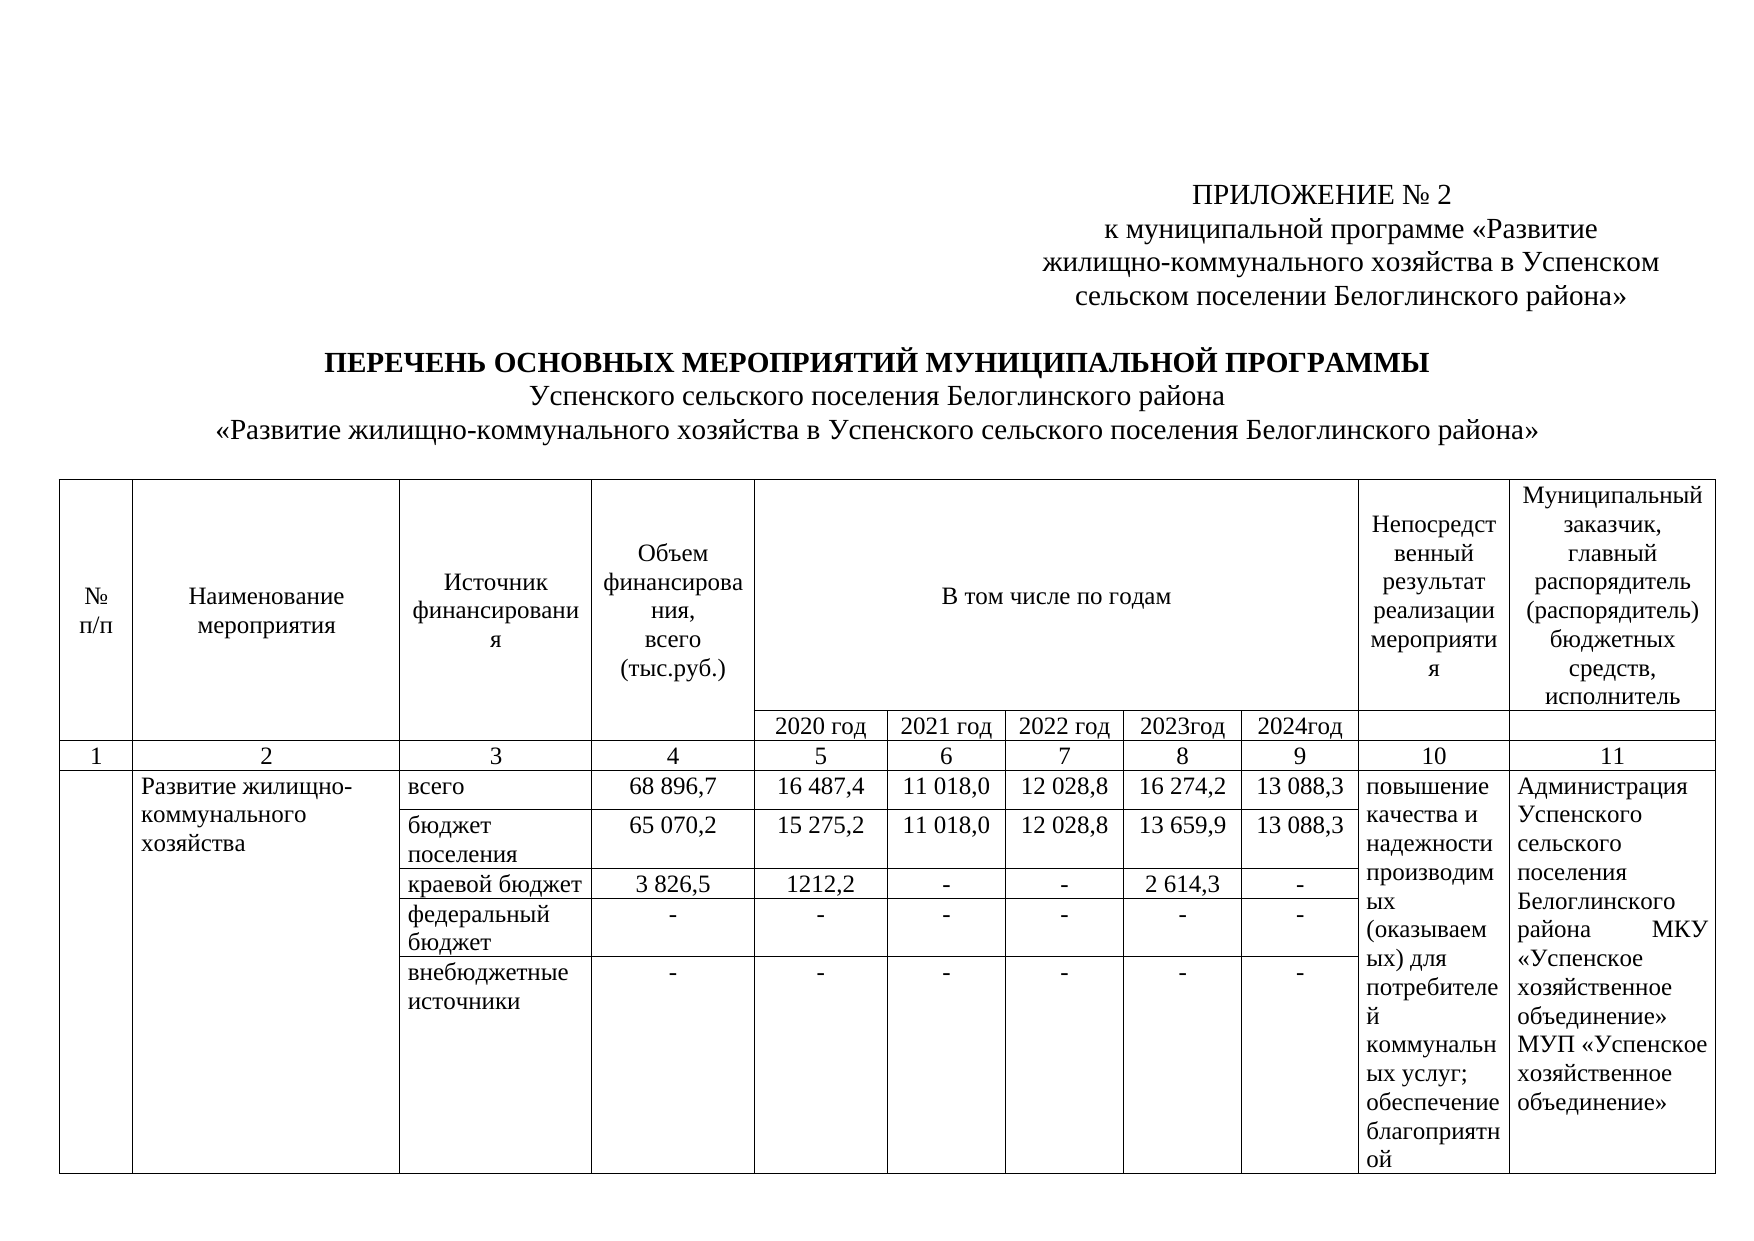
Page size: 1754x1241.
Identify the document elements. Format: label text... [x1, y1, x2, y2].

table_cell [1359, 711, 1509, 740]
table_cell 12 028,8 [1006, 771, 1123, 809]
table_cell 2021 год [888, 711, 1005, 740]
table_cell 15 275,2 [755, 810, 887, 868]
text ПРИЛОЖЕНИЕ № 2 [59, 177, 1695, 211]
table_cell 1 [60, 741, 132, 770]
table_cell - [592, 899, 754, 956]
table_cell повышение качества и надежности производимых (оказываемых) для потребителей коммунальных услуг; обеспечение благоприятной окружающей среды [1359, 771, 1509, 1173]
text к муниципальной программе «Развитие [1007, 211, 1695, 244]
table_header Источник финансирования [400, 480, 591, 740]
table_cell - [1124, 957, 1241, 1173]
table_cell - [1242, 869, 1358, 898]
table_cell 9 [1242, 741, 1358, 770]
table_cell - [888, 869, 1005, 898]
table_cell - [1242, 899, 1358, 956]
table_cell 7 [1006, 741, 1123, 770]
table_cell 13 088,3 [1242, 771, 1358, 809]
table_cell 16 274,2 [1124, 771, 1241, 809]
table_cell 2 [133, 741, 399, 770]
table_cell 2 614,3 [1124, 869, 1241, 898]
table_cell 12 028,8 [1006, 810, 1123, 868]
table_cell - [888, 899, 1005, 956]
table_header Муниципальный заказчик, главный распорядитель (распорядитель) бюджетных средств, исполнитель [1510, 480, 1715, 710]
table_cell 11 018,0 [888, 810, 1005, 868]
table_cell 5 [755, 741, 887, 770]
table_header Непосредственный результат реализации мероприятия [1359, 480, 1509, 710]
table_cell 4 [592, 741, 754, 770]
table_cell 13 088,3 [1242, 810, 1358, 868]
table_cell - [755, 957, 887, 1173]
table_cell 11 [1510, 741, 1715, 770]
table_cell бюджет поселения [400, 810, 591, 868]
text ПЕРЕЧЕНЬ ОСНОВНЫХ МЕРОПРИЯТИЙ МУНИЦИПАЛЬНОЙ ПРОГРАММЫ [59, 345, 1695, 378]
table_cell - [592, 957, 754, 1173]
table_cell 2020 год [755, 711, 887, 740]
table_cell федеральный бюджет [400, 899, 591, 956]
table_cell 10 [1359, 741, 1509, 770]
text жилищно-коммунального хозяйства в Успенском сельском поселении Белоглинского района» [1007, 244, 1695, 311]
table_cell 1212,2 [755, 869, 887, 898]
table_cell 6 [888, 741, 1005, 770]
table_cell краевой бюджет [400, 869, 591, 898]
table_cell - [1124, 899, 1241, 956]
table_cell 11 018,0 [888, 771, 1005, 809]
table_cell - [888, 957, 1005, 1173]
table_cell [60, 771, 132, 1173]
table_cell 2023год [1124, 711, 1241, 740]
table_header В том числе по годам [755, 480, 1358, 710]
table_cell 2024год [1242, 711, 1358, 740]
text «Развитие жилищно-коммунального хозяйства в Успенского сельского поселения Белоглинского района» [59, 412, 1695, 446]
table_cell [400, 957, 591, 1173]
text Успенского сельского поселения Белоглинского района [59, 378, 1695, 412]
table_cell Администрация Успенского сельского поселения Белоглинского района МКУ «Успенское хозяйственное объединение» МУП «Успенское хозяйственное объединение» [1510, 771, 1715, 1173]
table_cell всего [400, 771, 591, 809]
table_cell [1510, 711, 1715, 740]
table_cell - [1006, 957, 1123, 1173]
table_cell - [1006, 869, 1123, 898]
table_cell - [1006, 899, 1123, 956]
table_cell 2022 год [1006, 711, 1123, 740]
table_cell 3 826,5 [592, 869, 754, 898]
table_cell 3 [400, 741, 591, 770]
table_cell 13 659,9 [1124, 810, 1241, 868]
table_cell - [755, 899, 887, 956]
table_cell Развитие жилищно-коммунального хозяйства [133, 771, 399, 1173]
table_cell - [1242, 957, 1358, 1173]
table_cell 16 487,4 [755, 771, 887, 809]
table_header Наименование мероприятия [133, 480, 399, 740]
table_header Объем финансирования, всего (тыс.руб.) [592, 480, 754, 740]
table_cell 8 [1124, 741, 1241, 770]
table_cell 68 896,7 [592, 771, 754, 809]
table_header № п/п [60, 480, 132, 740]
table_cell 65 070,2 [592, 810, 754, 868]
